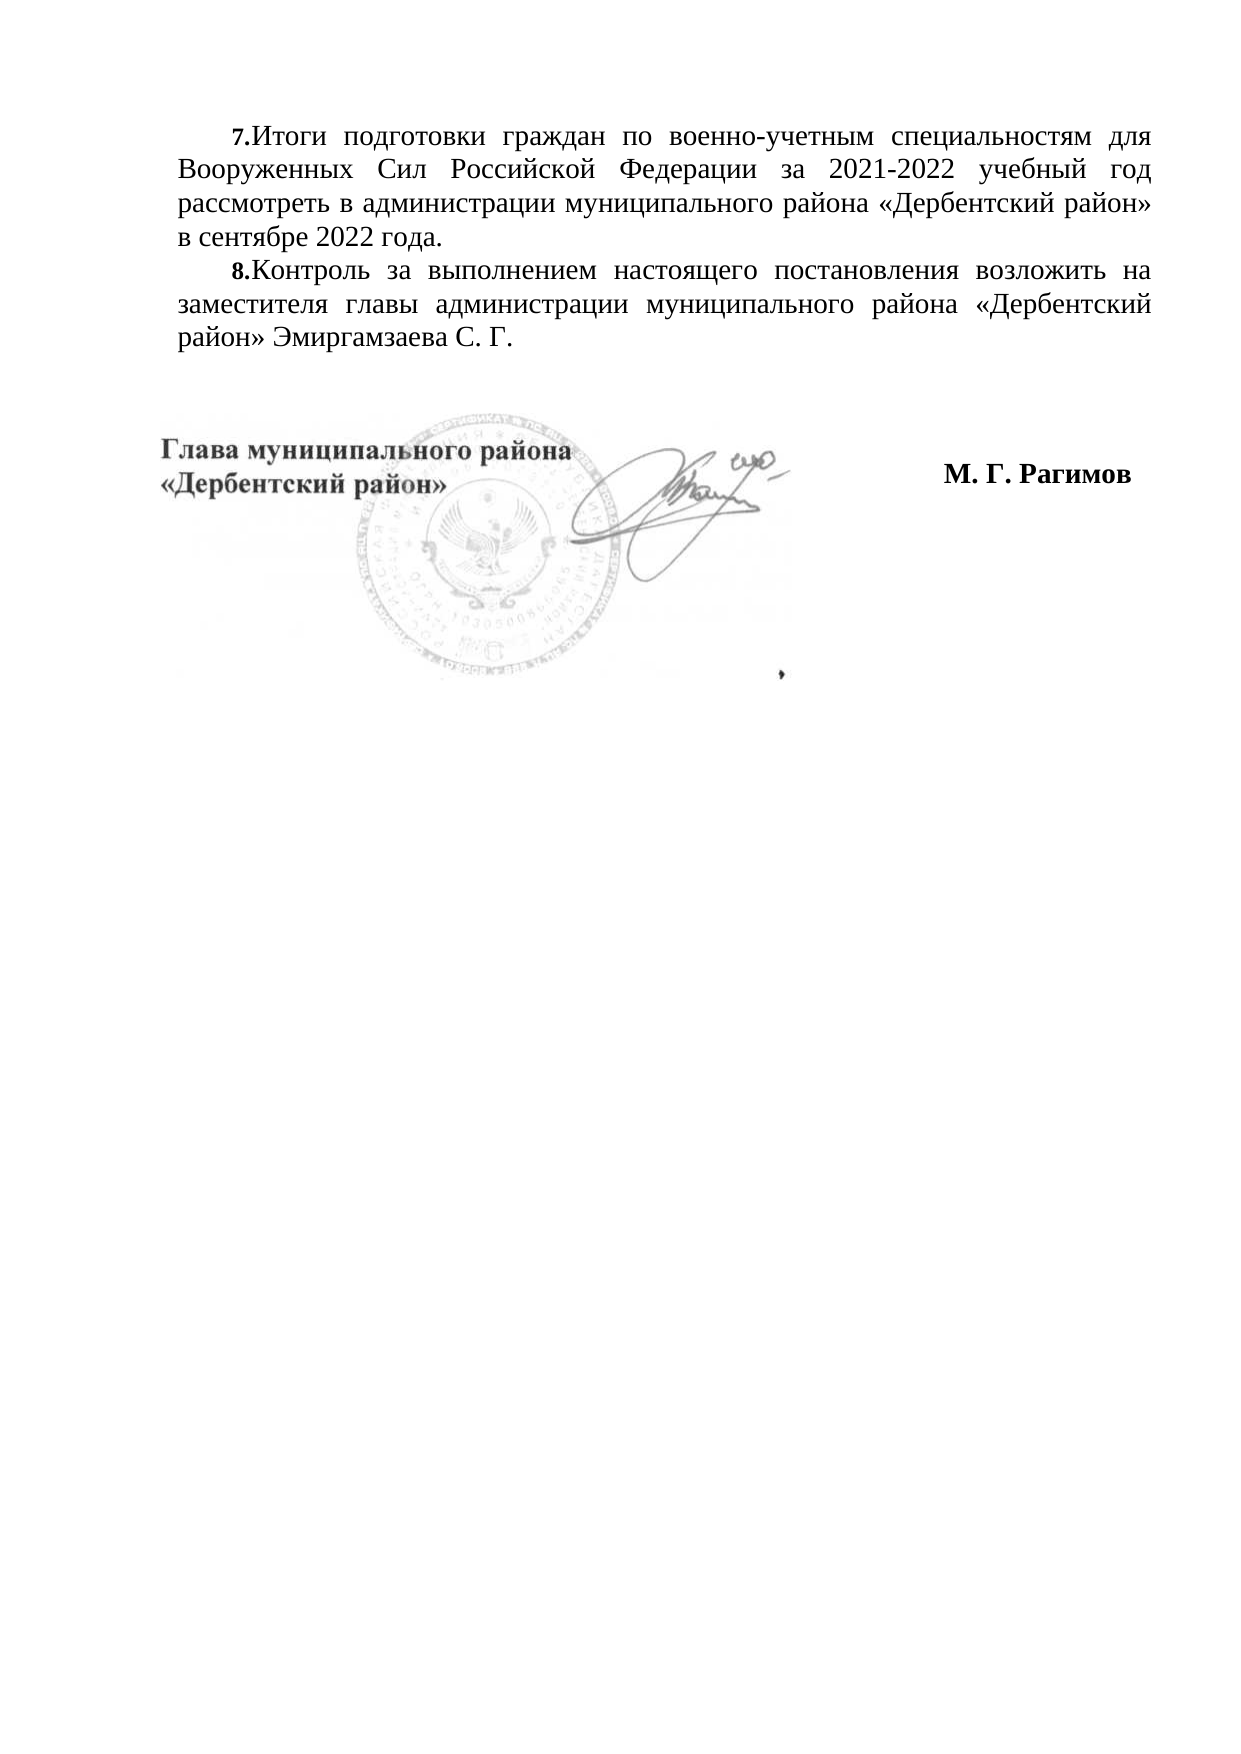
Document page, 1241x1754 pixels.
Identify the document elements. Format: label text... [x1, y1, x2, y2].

picture [160, 413, 792, 681]
list Итоги подготовки граждан по военно-учетным специальностям для Вооруженных Сил Российской Федерации за 2021-2022 учебный год рассмотреть в администрации муниципального района «Дербентский район» в сентябре 2022 года. [177, 118, 1152, 252]
list Контроль за выполнением настоящего постановления возложить на заместителя главы администрации муниципального района «Дербентский район» Эмиргамзаева С. Г. [177, 252, 1152, 353]
